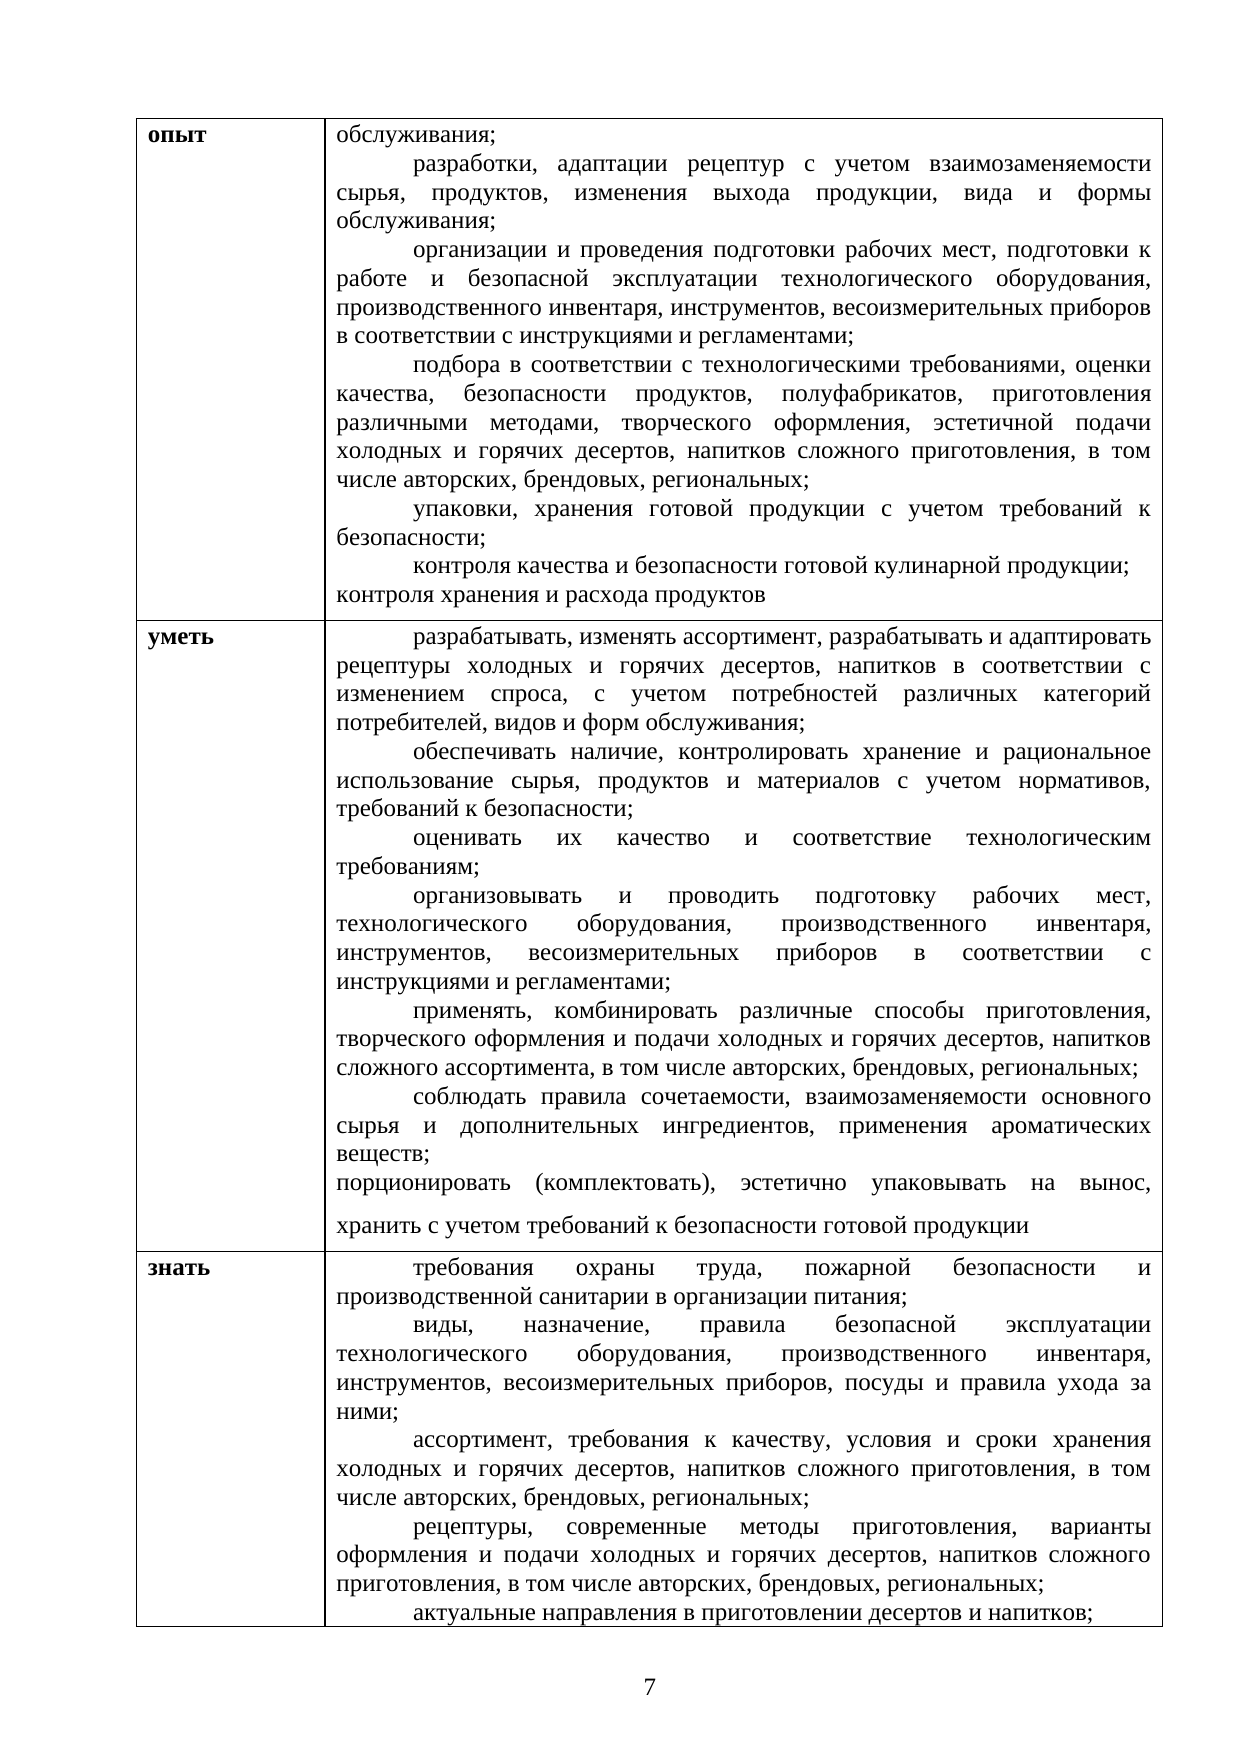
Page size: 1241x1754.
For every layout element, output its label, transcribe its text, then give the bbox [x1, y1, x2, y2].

table_cell разрабатывать, изменять ассортимент, разрабатывать и адаптировать рецептуры холодных и горячих десертов, напитков в соответствии с изменением спроса, с учетом потребностей различных категорий потребителей, видов и форм обслуживания; обеспечивать наличие, контролировать хранение и рациональное использование сырья, продуктов и материалов с учетом нормативов, требований к безопасности; оценивать их качество и соответствие технологическим требованиям; организовывать и проводить подготовку рабочих мест, технологического оборудования, производственного инвентаря, инструментов, весоизмерительных приборов в соответствии с инструкциями и регламентами; применять, комбинировать различные способы приготовления, творческого оформления и подачи холодных и горячих десертов, напитков сложного ассортимента, в том числе авторских, брендовых, региональных; соблюдать правила сочетаемости, взаимозаменяемости основного сырья и дополнительных ингредиентов, применения ароматических веществ; порционировать (комплектовать), эстетично упаковывать на вынос, хранить с учетом требований к безопасности готовой продукции [326, 621, 1162, 1251]
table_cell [326, 1252, 1162, 1626]
table_cell уметь [137, 621, 324, 1251]
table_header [326, 119, 1162, 620]
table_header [137, 119, 324, 620]
table_cell знать [137, 1252, 324, 1626]
